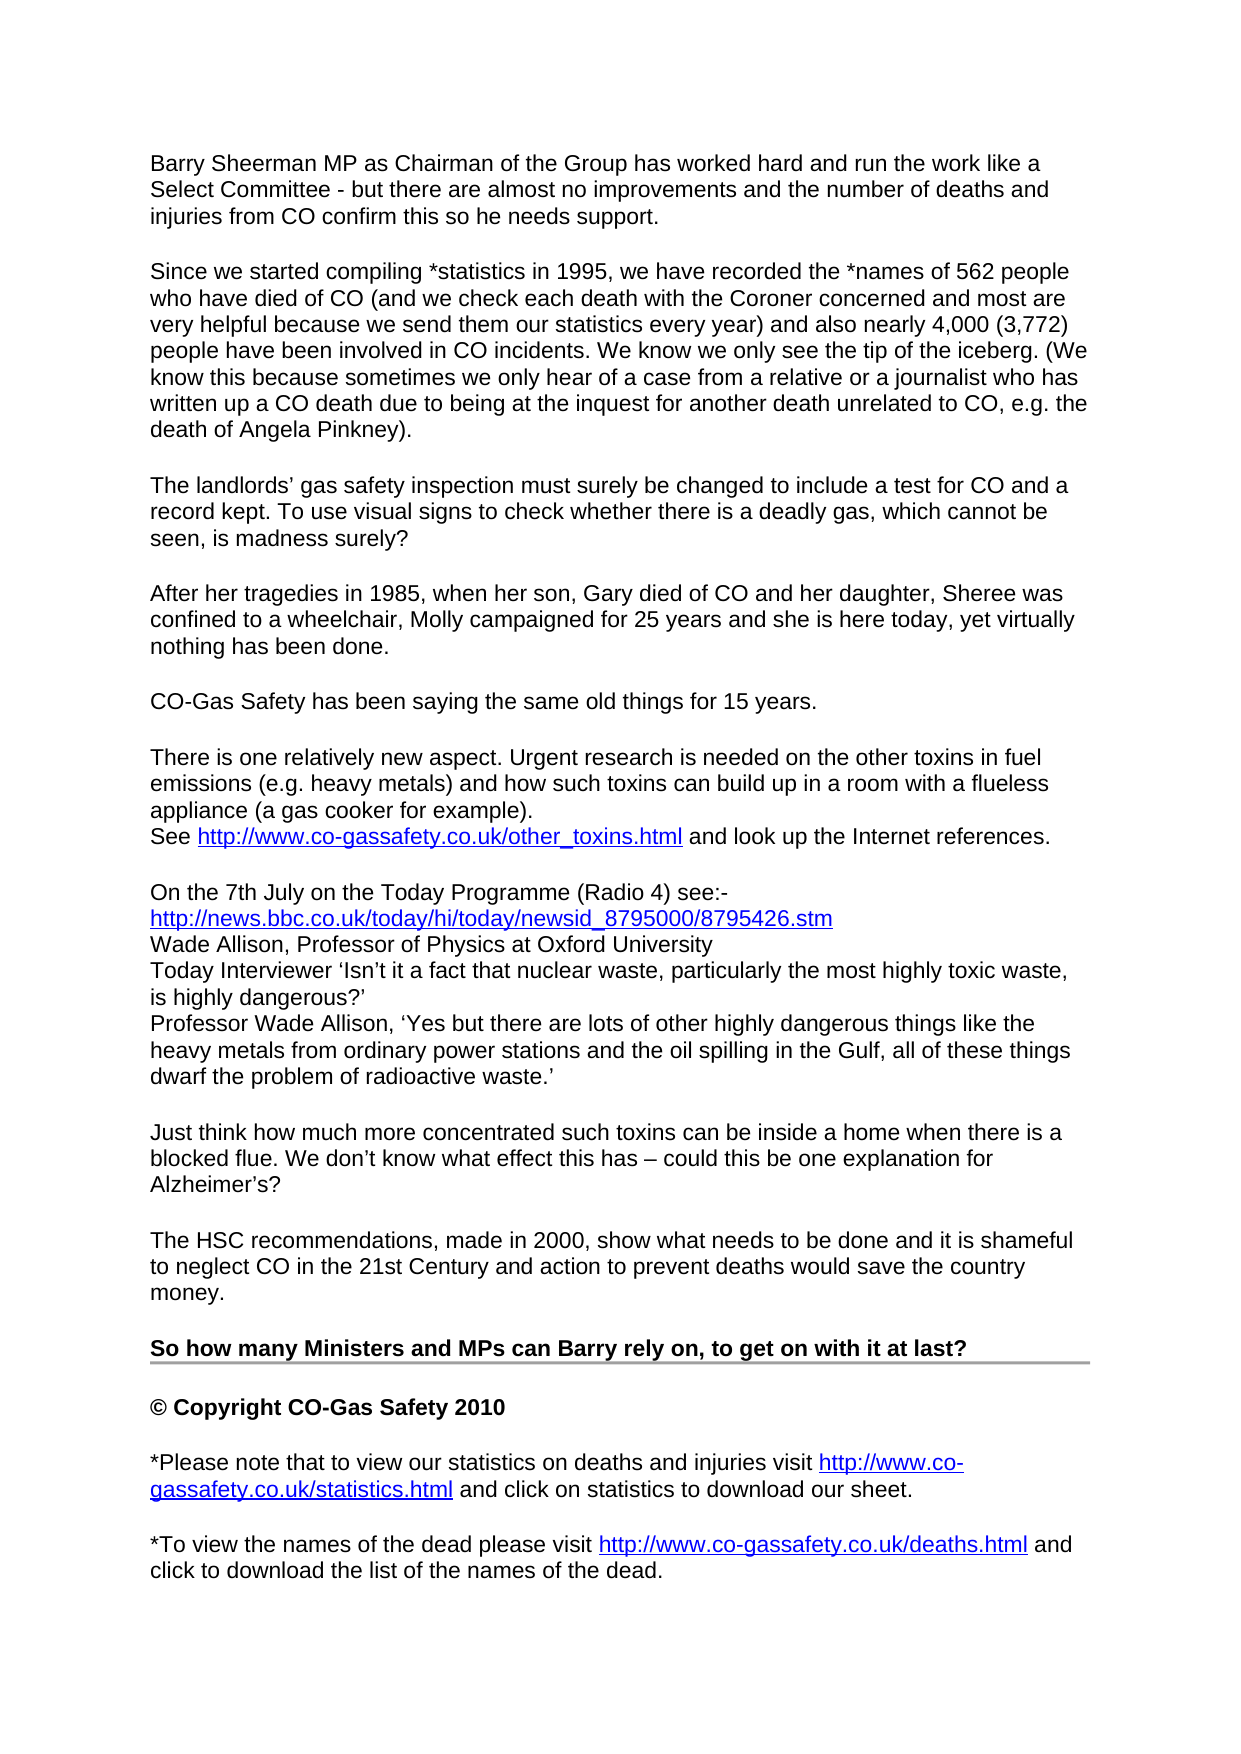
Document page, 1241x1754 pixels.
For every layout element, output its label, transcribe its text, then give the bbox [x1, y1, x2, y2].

text Just think how much more concentrated such toxins can be inside a home when there is a blocked flue. We don’t know what effect this has – could this be one explanation for Alzheimer’s? [150, 1118, 1090, 1197]
text The HSC recommendations, made in 2000, show what needs to be done and it is shameful to neglect CO in the 21st Century and action to prevent deaths would save the country money. [150, 1227, 1090, 1306]
text Since we started compiling *statistics in 1995, we have recorded the *names of 562 people who have died of CO (and we check each death with the Coroner concerned and most are very helpful because we send them our statistics every year) and also nearly 4,000 (3,772) people have been involved in CO incidents. We know we only see the tip of the iceberg. (We know this because sometimes we only hear of a case from a relative or a journalist who has written up a CO death due to being at the inquest for another death unrelated to CO, e.g. the death of Angela Pinkney). [150, 258, 1090, 443]
text On the 7th July on the Today Programme (Radio 4) see:- http://news.bbc.co.uk/today/hi/today/newsid_8795000/8795426.stm Wade Allison, Professor of Physics at Oxford University Today Interviewer ‘Isn’t it a fact that nuclear waste, particularly the most highly toxic waste, is highly dangerous?’ Professor Wade Allison, ‘Yes but there are lots of other highly dangerous things like the heavy metals from ordinary power stations and the oil spilling in the Gulf, all of these things dwarf the problem of radioactive waste.’ [150, 878, 1090, 1089]
text *To view the names of the dead please visit http://www.co-gassafety.co.uk/deaths.html and click to download the list of the names of the dead. [150, 1531, 1090, 1584]
text *Please note that to view our statistics on deaths and injuries visit http://www.co-gassafety.co.uk/statistics.html and click on statistics to download our sheet. [150, 1449, 1090, 1502]
text So how many Ministers and MPs can Barry rely on, to get on with it at last? © Copyright CO-Gas Safety 2010 [150, 1365, 1090, 1420]
text CO-Gas Safety has been saying the same old things for 15 years. [150, 688, 1090, 715]
text So how many Ministers and MPs can Barry rely on, to get on with it at last? © Copyright CO-Gas Safety 2010 [150, 1335, 1090, 1361]
text Barry Sheerman MP as Chairman of the Group has worked hard and run the work like a Select Committee - but there are almost no improvements and the number of deaths and injuries from CO confirm this so he needs support. [150, 150, 1090, 229]
text There is one relatively new aspect. Urgent research is needed on the other toxins in fuel emissions (e.g. heavy metals) and how such toxins can build up in a room with a flueless appliance (a gas cooker for example). See http://www.co-gassafety.co.uk/other_toxins.html and look up the Internet references. [150, 744, 1090, 849]
text The landlords’ gas safety inspection must surely be changed to include a test for CO and a record kept. To use visual signs to check whether there is a deadly gas, which cannot be seen, is madness surely? [150, 472, 1090, 551]
text After her tragedies in 1985, when her son, Gary died of CO and her daughter, Sheree was confined to a wheelchair, Molly campaigned for 25 years and she is here today, yet virtually nothing has been done. [150, 580, 1090, 659]
